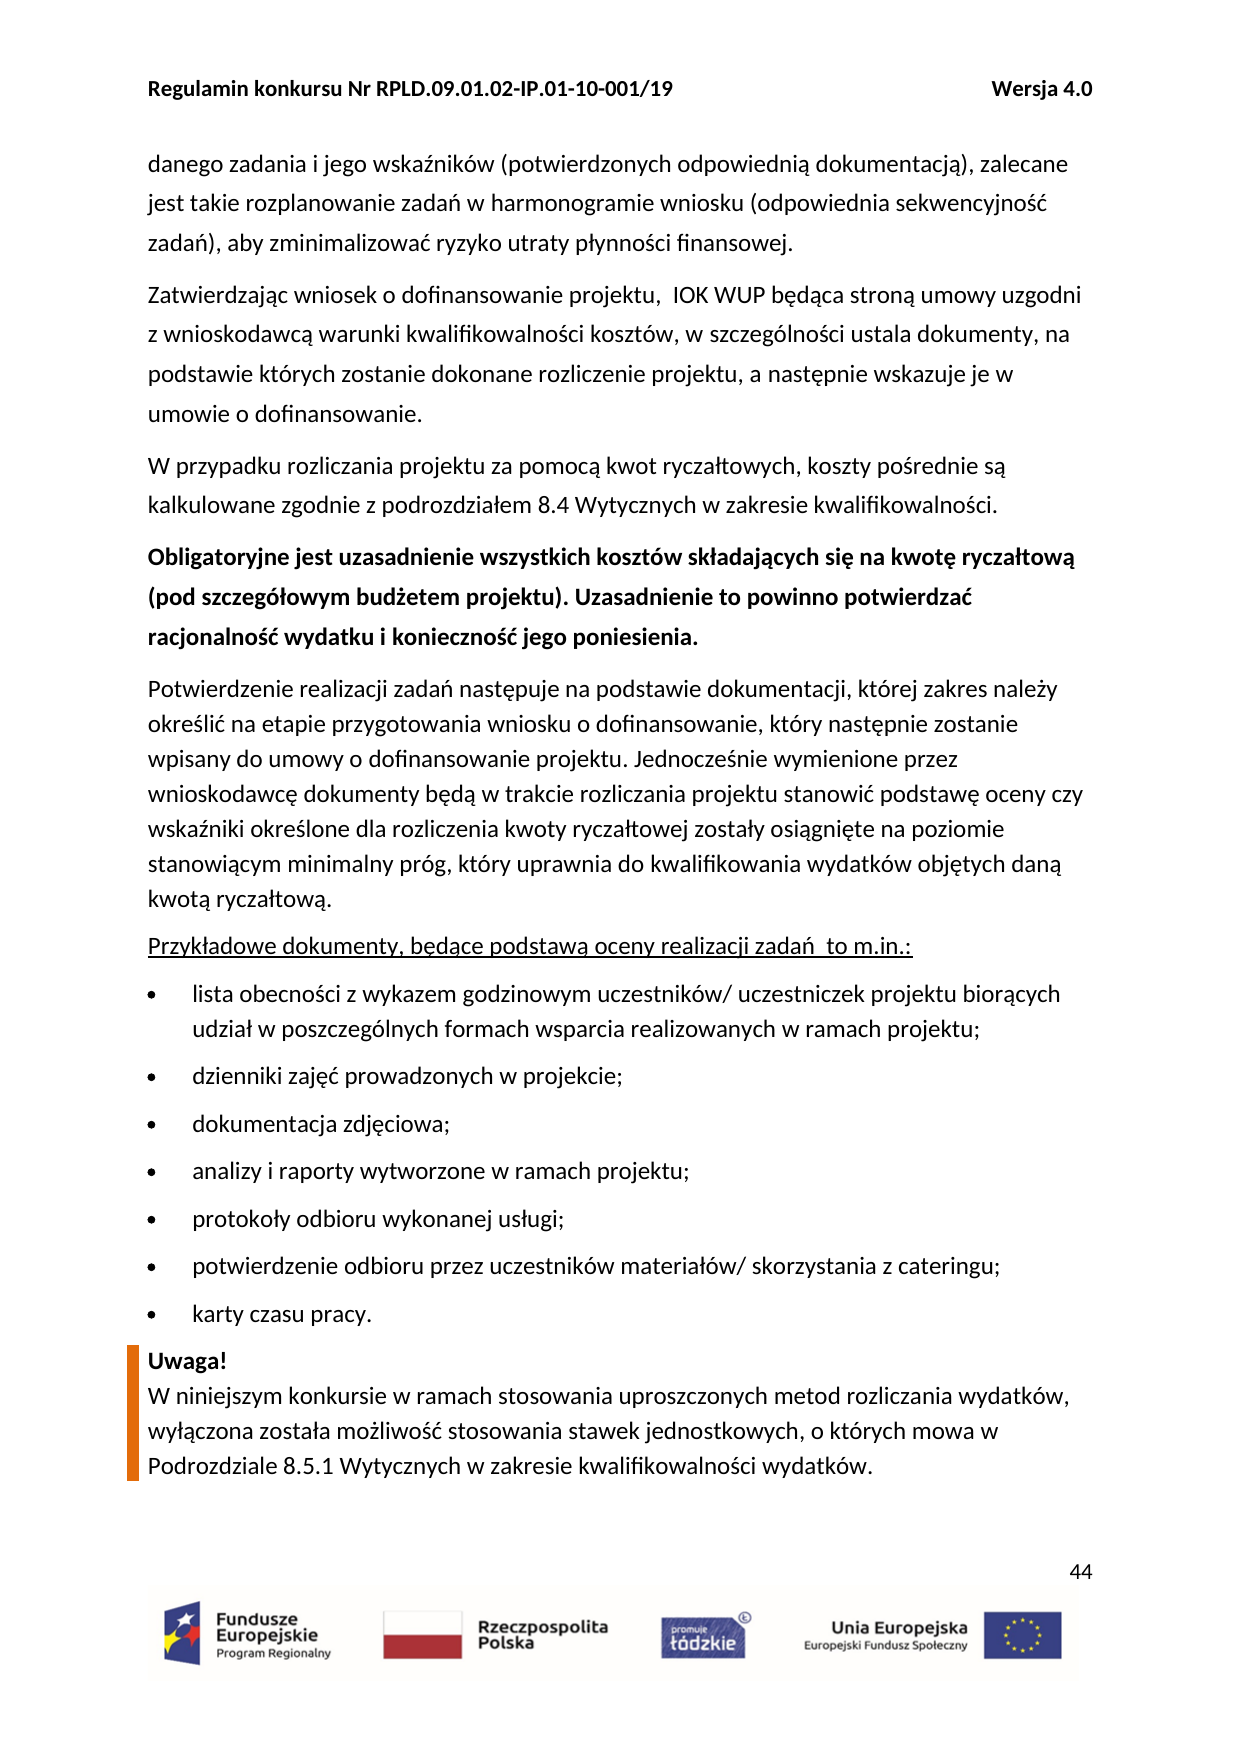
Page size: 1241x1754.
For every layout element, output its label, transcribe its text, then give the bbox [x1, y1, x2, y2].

list protokoły odbioru wykonanej usługi; [148, 1203, 1092, 1233]
text W przypadku rozliczania projektu za pomocą kwot ryczałtowych, koszty pośrednie są kalkulowane zgodnie z podrozdziałem 8.4 Wytycznych w zakresie kwalifikowalności. [148, 450, 1092, 520]
list dokumentacja zdjęciowa; [148, 1108, 1092, 1138]
list Uwaga! [139, 1345, 1092, 1376]
list karty czasu pracy. [148, 1298, 1092, 1328]
list dzienniki zajęć prowadzonych w projekcie; [148, 1060, 1092, 1091]
text Przykładowe dokumenty, będące podstawą oceny realizacji zadań to m.in.: [148, 930, 1092, 961]
text Obligatoryjne jest uzasadnienie wszystkich kosztów składających się na kwotę ryczałtową (pod szczegółowym budżetem projektu). Uzasadnienie to powinno potwierdzać racjonalność wydatku i konieczność jego poniesienia. [148, 541, 1092, 651]
list potwierdzenie odbioru przez uczestników materiałów/ skorzystania z cateringu; [148, 1250, 1092, 1281]
list lista obecności z wykazem godzinowym uczestników/ uczestniczek projektu biorących udział w poszczególnych formach wsparcia realizowanych w ramach projektu; [148, 978, 1092, 1043]
list W niniejszym konkursie w ramach stosowania uproszczonych metod rozliczania wydatków, wyłączona została możliwość stosowania stawek jednostkowych, o których mowa w Podrozdziale 8.5.1 Wytycznych w zakresie kwalifikowalności wydatków. [139, 1380, 1092, 1481]
picture [147, 1585, 1079, 1681]
list analizy i raporty wytworzone w ramach projektu; [148, 1155, 1092, 1186]
text Potwierdzenie realizacji zadań następuje na podstawie dokumentacji, której zakres należy określić na etapie przygotowania wniosku o dofinansowanie, który następnie zostanie wpisany do umowy o dofinansowanie projektu. Jednocześnie wymienione przez wnioskodawcę dokumenty będą w trakcie rozliczania projektu stanowić podstawę oceny czy wskaźniki określone dla rozliczenia kwoty ryczałtowej zostały osiągnięte na poziomie stanowiącym minimalny próg, który uprawnia do kwalifikowania wydatków objętych daną kwotą ryczałtową. [148, 673, 1092, 913]
text Zatwierdzając wniosek o dofinansowanie projektu, IOK WUP będąca stroną umowy uzgodni z wnioskodawcą warunki kwalifikowalności kosztów, w szczególności ustala dokumenty, na podstawie których zostanie dokonane rozliczenie projektu, a następnie wskazuje je w umowie o dofinansowanie. [148, 279, 1092, 428]
